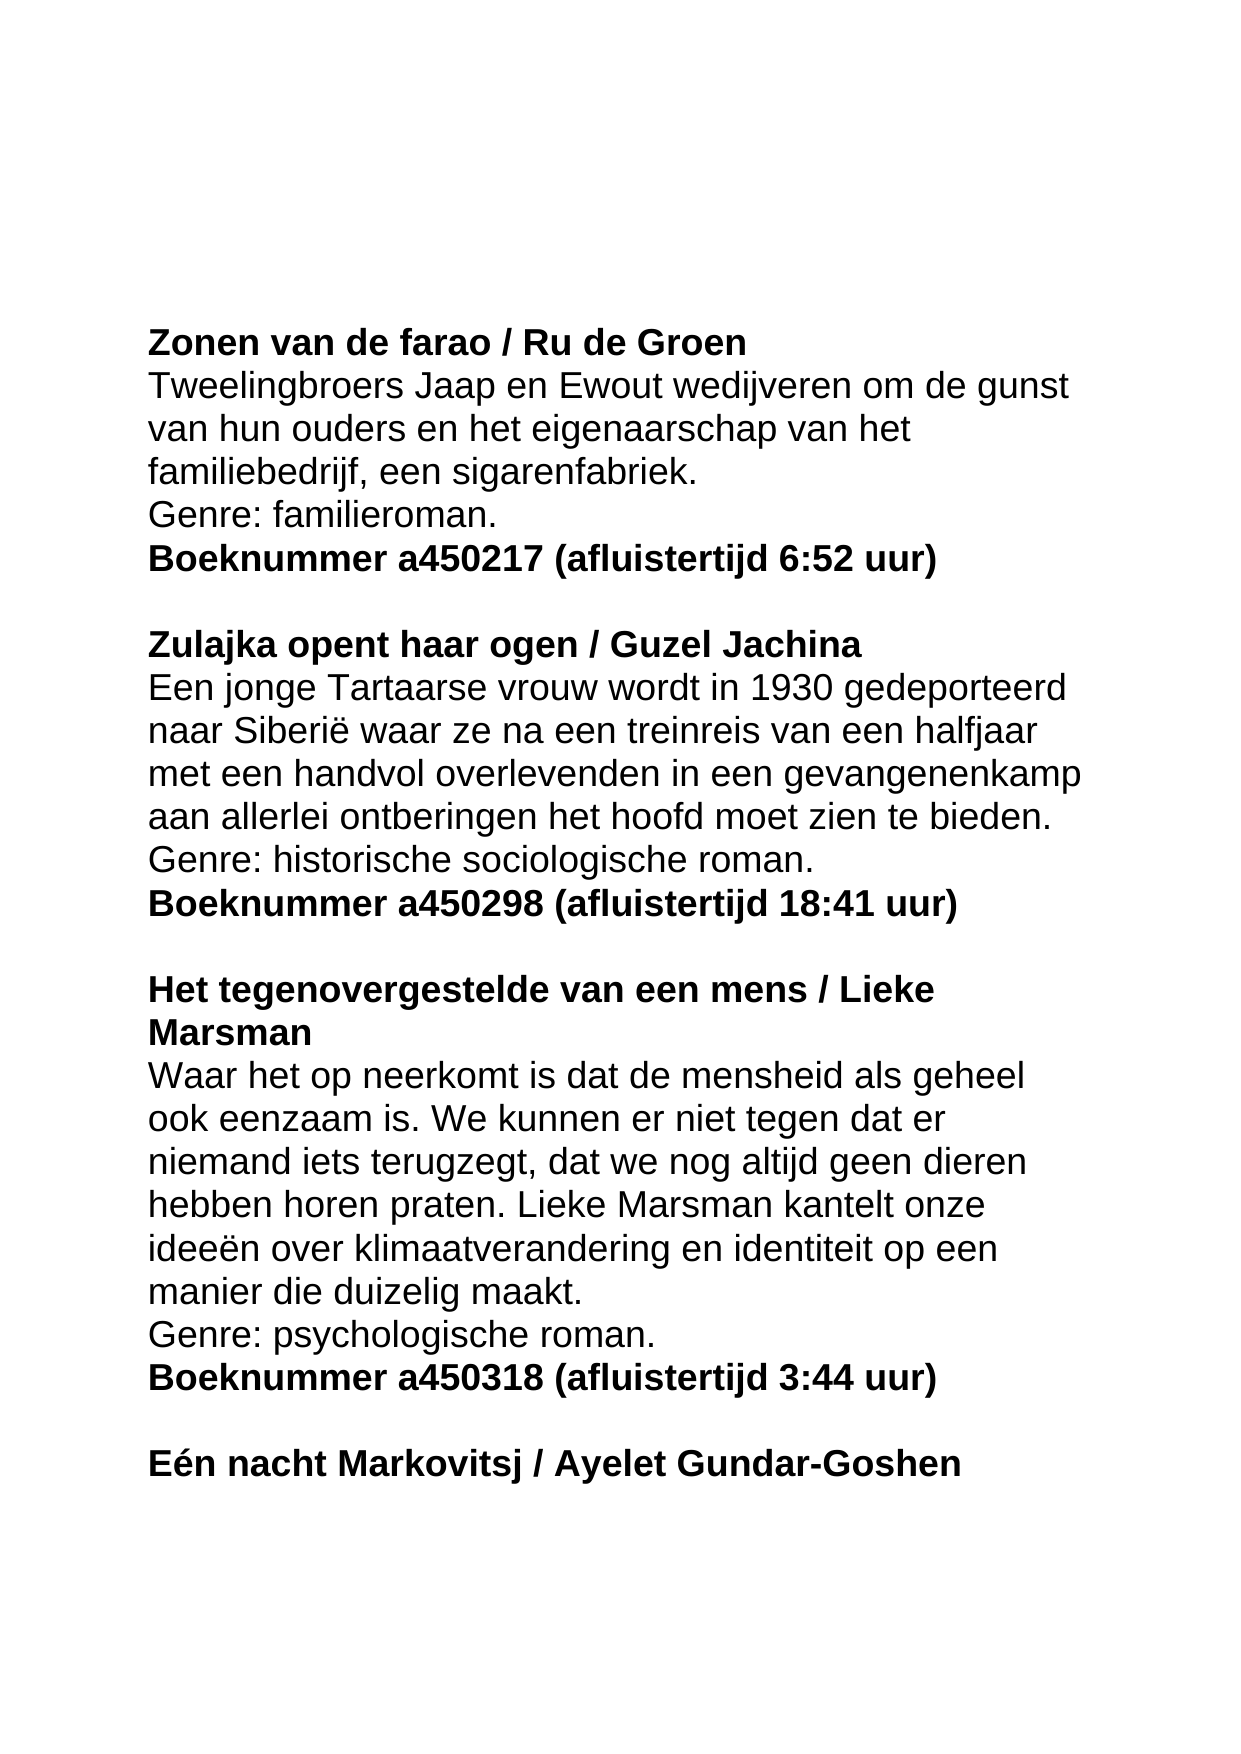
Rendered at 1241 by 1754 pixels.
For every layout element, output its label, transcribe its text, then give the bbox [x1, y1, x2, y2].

text Boeknummer a450298 (afluistertijd 18:41 uur) [148, 881, 1093, 924]
text Boeknummer a450318 (afluistertijd 3:44 uur) [148, 1355, 1093, 1398]
text Een jonge Tartaarse vrouw wordt in 1930 gedeporteerd naar Siberië waar ze na een treinreis van een halfjaar met een handvol overlevenden in een gevangenenkamp aan allerlei ontberingen het hoofd moet zien te bieden. [148, 665, 1093, 838]
text Zonen van de farao / Ru de Groen [148, 320, 1093, 363]
text Genre: psychologische roman. [148, 1312, 1093, 1355]
text Tweelingbroers Jaap en Ewout wedijveren om de gunst van hun ouders en het eigenaarschap van het familiebedrijf, een sigarenfabriek. [148, 363, 1093, 493]
text Eén nacht Markovitsj / Ayelet Gundar-Goshen [148, 1441, 1093, 1484]
text Zulajka opent haar ogen / Guzel Jachina [148, 622, 1093, 665]
text Genre: historische sociologische roman. [148, 838, 1093, 881]
text Genre: familieroman. [148, 493, 1093, 536]
text Boeknummer a450217 (afluistertijd 6:52 uur) [148, 536, 1093, 579]
text Het tegenovergestelde van een mens / Lieke Marsman [148, 967, 1093, 1053]
text Waar het op neerkomt is dat de mensheid als geheel ook eenzaam is. We kunnen er niet tegen dat er niemand iets terugzegt, dat we nog altijd geen dieren hebben horen praten. Lieke Marsman kantelt onze ideeën over klimaatverandering en identiteit op een manier die duizelig maakt. [148, 1053, 1093, 1312]
